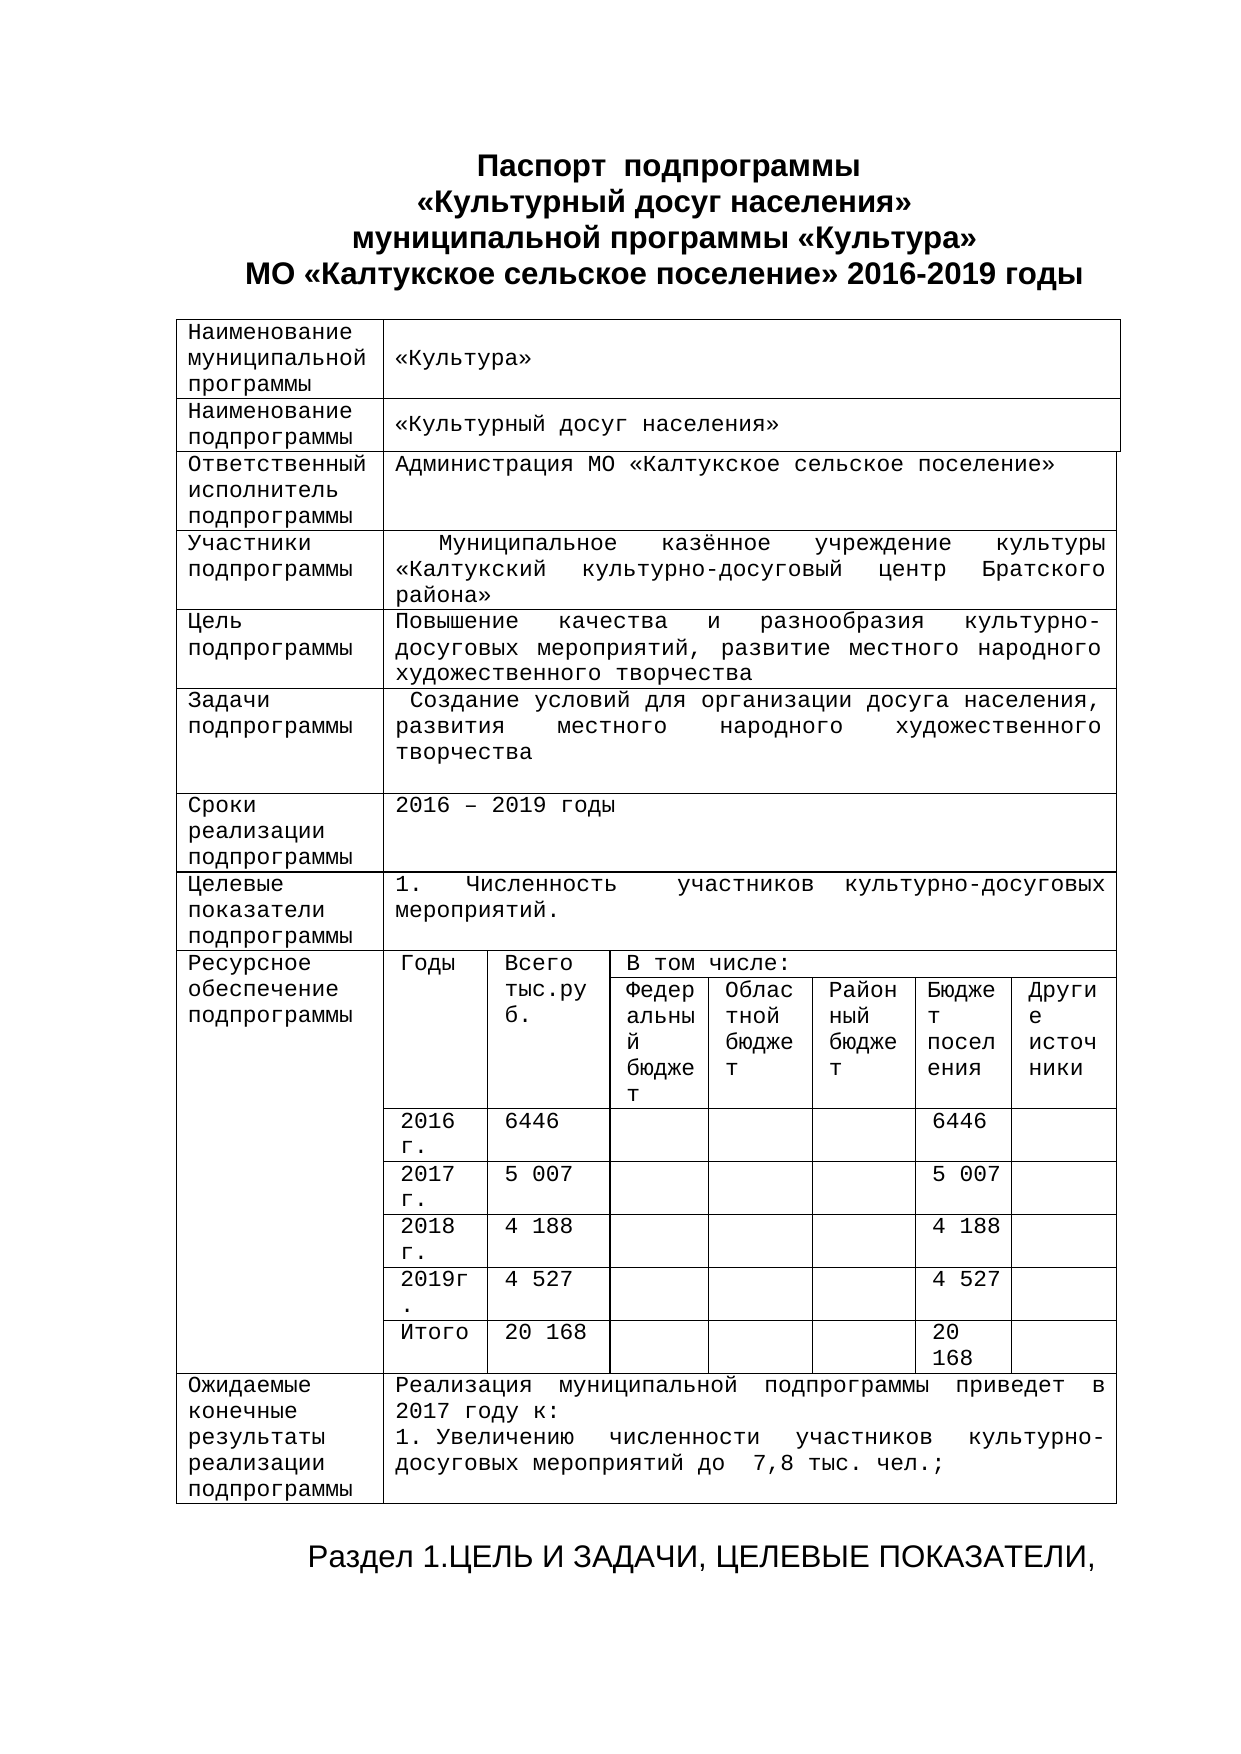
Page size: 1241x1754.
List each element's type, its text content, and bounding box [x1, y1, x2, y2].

table_cell [611, 1268, 708, 1319]
table_cell Итого [384, 1321, 487, 1372]
table_cell [709, 1268, 812, 1319]
table_cell 2019г. [384, 1268, 487, 1319]
table_cell 2016 – 2019 годы [384, 794, 1116, 871]
table_cell [1012, 1215, 1116, 1267]
table_cell [1012, 1268, 1116, 1319]
table_cell 20 168 [488, 1321, 609, 1372]
table_cell [709, 1162, 812, 1214]
table_cell Участники подпрограммы [177, 531, 383, 609]
table_cell Задачи подпрограммы [177, 689, 383, 792]
table_cell Сроки реализации подпрограммы [177, 794, 383, 871]
table_cell Реализация муниципальной подпрограммы приведет в 2017 году к: 1. Увеличению численности участников культурно-досуговых мероприятий до 7,8 тыс. чел.; [384, 1374, 1116, 1503]
table_cell [1012, 1109, 1116, 1161]
table_cell 4 188 [488, 1215, 609, 1267]
table_cell [611, 1109, 708, 1161]
table_cell Областной бюджет [709, 978, 812, 1108]
table_cell 2018 г. [384, 1215, 487, 1267]
table_cell 2017 г. [384, 1162, 487, 1214]
table_cell [611, 1162, 708, 1214]
table_cell Ресурсное обеспечение подпрограммы [177, 951, 383, 1372]
table_cell 2016 г. [384, 1109, 487, 1161]
table_cell Всего тыс.руб. [488, 951, 609, 1108]
table_cell Ответственный исполнитель подпрограммы [177, 452, 383, 530]
table_cell [813, 1215, 915, 1267]
table_cell Федеральный бюджет [611, 978, 708, 1108]
text «Культурный досуг населения» [177, 183, 1152, 219]
table_cell 1. Численность участников культурно-досуговых мероприятий. [384, 873, 1116, 950]
table_cell 4 188 [916, 1215, 1011, 1267]
table_header Наименование муниципальной программы [177, 320, 383, 398]
table_cell [611, 1321, 708, 1372]
table_cell 6446 [916, 1109, 1011, 1161]
table_cell В том числе: [611, 951, 1116, 977]
table_cell 5 007 [916, 1162, 1011, 1214]
text Паспорт подпрограммы [177, 147, 1152, 183]
table_header «Культура» [384, 320, 1120, 398]
table_cell [813, 1321, 915, 1372]
table_cell [1012, 1162, 1116, 1214]
table_cell 5 007 [488, 1162, 609, 1214]
table_cell [709, 1321, 812, 1372]
table_cell Администрация МО «Калтукское сельское поселение» [384, 452, 1116, 530]
table_cell 20 168 [916, 1321, 1011, 1372]
table_cell Годы [384, 951, 487, 1108]
table_cell [813, 1268, 915, 1319]
table_cell Наименование подпрограммы [177, 399, 383, 451]
table_cell 6446 [488, 1109, 609, 1161]
text МО «Калтукское сельское поселение» 2016-2019 годы [177, 255, 1152, 291]
table_cell «Культурный досуг населения» [384, 399, 1120, 451]
table_cell Другие источники [1012, 978, 1116, 1108]
text Раздел 1.ЦЕЛЬ И ЗАДАЧИ, ЦЕЛЕВЫЕ ПОКАЗАТЕЛИ, [177, 1538, 1152, 1574]
table_cell [709, 1109, 812, 1161]
table_cell Цель подпрограммы [177, 610, 383, 688]
table_cell Ожидаемые конечные результаты реализации подпрограммы [177, 1374, 383, 1503]
table_cell [813, 1109, 915, 1161]
table_cell 4 527 [488, 1268, 609, 1319]
table_cell Повышение качества и разнообразия культурно-досуговых мероприятий, развитие местного народного художественного творчества [384, 610, 1116, 688]
table_cell 4 527 [916, 1268, 1011, 1319]
table_cell Муниципальное казённое учреждение культуры «Калтукский культурно-досуговый центр Братского района» [384, 531, 1116, 609]
table_cell [709, 1215, 812, 1267]
table_cell [813, 1162, 915, 1214]
text муниципальной программы «Культура» [177, 219, 1152, 255]
table_cell Целевые показатели подпрограммы [177, 873, 383, 950]
table_cell Создание условий для организации досуга населения, развития местного народного художественного творчества [384, 689, 1116, 792]
table_cell Районный бюджет [813, 978, 915, 1108]
table_cell Бюджет поселения [916, 978, 1011, 1108]
table_cell [611, 1215, 708, 1267]
table_cell [1012, 1321, 1116, 1372]
